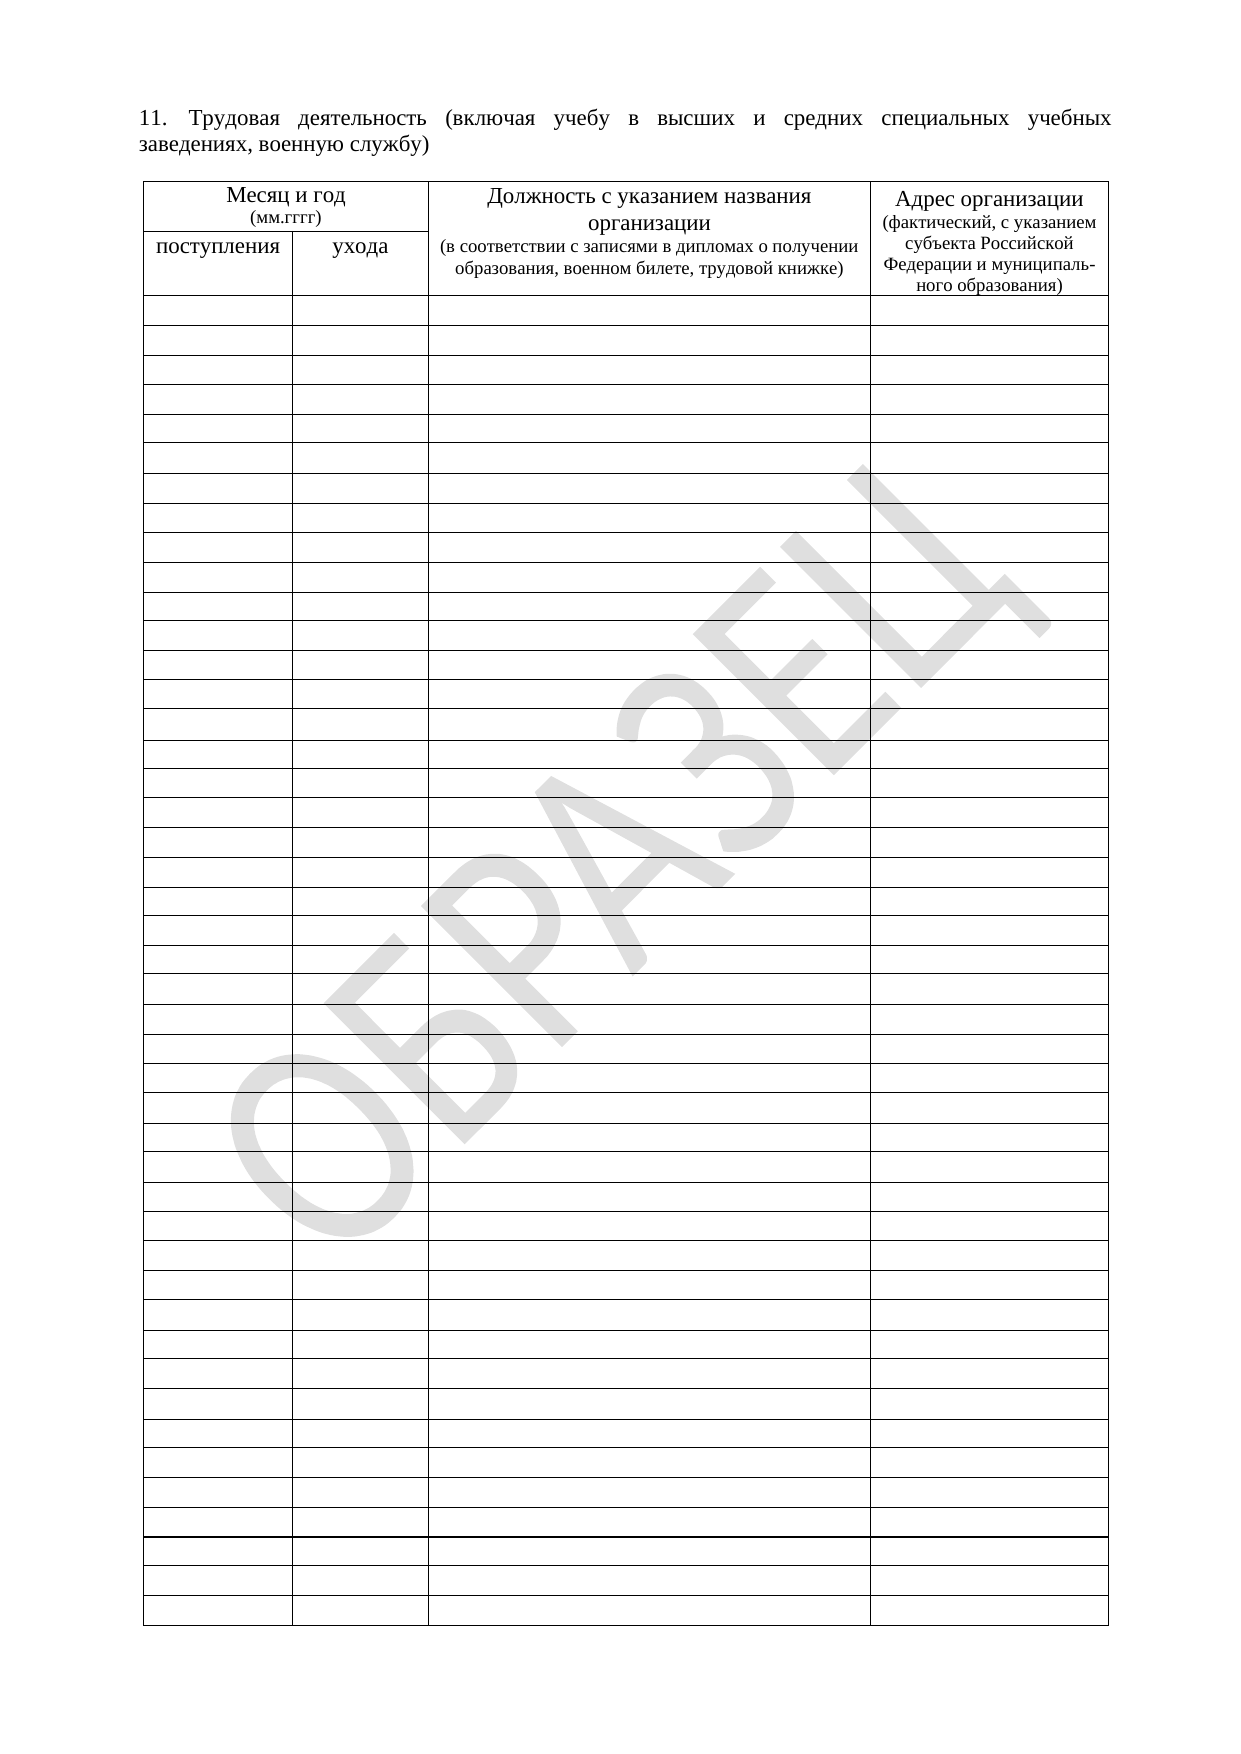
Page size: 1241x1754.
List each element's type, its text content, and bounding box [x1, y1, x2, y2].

table_cell [871, 1566, 1108, 1595]
table_cell [871, 326, 1108, 355]
table_cell [429, 1064, 870, 1092]
table_cell [429, 1596, 870, 1625]
table_cell [429, 1005, 870, 1034]
table_cell [144, 741, 292, 768]
table_cell [293, 326, 428, 355]
table_cell [871, 1478, 1108, 1507]
table_cell [871, 1359, 1108, 1388]
table_cell [144, 1538, 292, 1565]
table_cell [871, 769, 1108, 797]
table_cell [144, 563, 292, 592]
table_cell [429, 651, 870, 679]
table_cell [144, 593, 292, 620]
table_cell [429, 415, 870, 442]
table_cell [429, 474, 870, 503]
table_cell [429, 563, 870, 592]
table_cell [293, 1448, 428, 1477]
table_cell [293, 709, 428, 740]
table_cell [871, 1005, 1108, 1034]
table_cell [871, 1448, 1108, 1477]
table_cell [293, 769, 428, 797]
table_cell [144, 621, 292, 650]
table_cell [144, 858, 292, 887]
table_cell [293, 1300, 428, 1330]
table_cell [144, 1152, 292, 1182]
table_cell [871, 946, 1108, 973]
table_cell [429, 709, 870, 740]
table_cell [293, 1538, 428, 1565]
table_cell [871, 1420, 1108, 1447]
table_cell [293, 1212, 428, 1240]
table_cell [293, 1271, 428, 1299]
table_cell [144, 443, 292, 473]
table_cell [871, 1300, 1108, 1330]
table_cell [293, 474, 428, 503]
table_cell [144, 828, 292, 857]
table_cell [429, 1420, 870, 1447]
table_cell [293, 1508, 428, 1536]
table_cell [871, 1241, 1108, 1270]
table_cell [144, 1093, 292, 1123]
table_cell [871, 563, 1108, 592]
table_cell [429, 798, 870, 827]
table_cell [871, 1271, 1108, 1299]
table_cell [293, 1420, 428, 1447]
table_cell [871, 1331, 1108, 1358]
table_cell [144, 680, 292, 708]
table_cell [429, 1359, 870, 1388]
table_cell [871, 385, 1108, 414]
table_cell [293, 916, 428, 945]
table_cell [429, 769, 870, 797]
table_cell [293, 828, 428, 857]
table_cell [429, 1241, 870, 1270]
table_cell [144, 1566, 292, 1595]
table_cell [293, 1389, 428, 1419]
table_cell [144, 1005, 292, 1034]
table_cell [293, 356, 428, 384]
table_cell [871, 974, 1108, 1004]
table_cell [144, 1478, 292, 1507]
table_cell ухода [293, 232, 428, 295]
table_cell [144, 1212, 292, 1240]
table_cell [293, 680, 428, 708]
table_cell [871, 504, 1108, 532]
table_cell [871, 1389, 1108, 1419]
list Трудовая деятельность (включая учебу в высших и средних специальных учебных заведениях, военную службу) [139, 103, 1113, 156]
table_cell [429, 356, 870, 384]
table_cell [429, 680, 870, 708]
table_cell [293, 1241, 428, 1270]
table_cell [144, 1508, 292, 1536]
table_cell [429, 1538, 870, 1565]
table_cell [871, 916, 1108, 945]
table_cell [144, 798, 292, 827]
table_cell [429, 858, 870, 887]
table_cell [144, 1064, 292, 1092]
table_cell [871, 1538, 1108, 1565]
table_cell [144, 474, 292, 503]
table_cell [871, 533, 1108, 562]
table_cell [429, 326, 870, 355]
table_cell [293, 974, 428, 1004]
table_header Адрес организации (фактический, с указанием субъекта Российской Федерации и муниципального образования) [871, 182, 1108, 295]
table_cell [293, 385, 428, 414]
table_cell [871, 858, 1108, 887]
table_cell [871, 621, 1108, 650]
table_cell [871, 1124, 1108, 1151]
table_cell [144, 326, 292, 355]
table_cell [429, 1271, 870, 1299]
table_cell [429, 1124, 870, 1151]
table_cell [871, 1508, 1108, 1536]
table_cell [144, 356, 292, 384]
table_cell [871, 415, 1108, 442]
table_cell [871, 1183, 1108, 1211]
table_cell [429, 593, 870, 620]
table_cell [429, 533, 870, 562]
table_cell [293, 563, 428, 592]
table_cell [871, 1596, 1108, 1625]
table_cell [293, 1152, 428, 1182]
table_header Месяц и год (мм.гггг) [144, 182, 428, 231]
table_cell [871, 296, 1108, 325]
table_cell [144, 1331, 292, 1358]
table_cell [429, 1093, 870, 1123]
table_cell [293, 1566, 428, 1595]
table_cell [429, 1566, 870, 1595]
table_cell [871, 593, 1108, 620]
table_cell [871, 1064, 1108, 1092]
table_cell [871, 443, 1108, 473]
table_cell [293, 621, 428, 650]
table_cell [429, 888, 870, 915]
table_cell [871, 888, 1108, 915]
table_cell [429, 385, 870, 414]
table_cell [144, 974, 292, 1004]
table_cell [429, 621, 870, 650]
table_cell [293, 1005, 428, 1034]
table_cell [429, 1183, 870, 1211]
table_cell [871, 1035, 1108, 1063]
table_cell [293, 1124, 428, 1151]
table_cell [871, 474, 1108, 503]
table_cell [293, 946, 428, 973]
table_cell [293, 798, 428, 827]
table_cell [293, 1035, 428, 1063]
table_cell [871, 1093, 1108, 1123]
table_cell поступления [144, 232, 292, 295]
table_cell [429, 1212, 870, 1240]
table_cell [144, 946, 292, 973]
table_cell [871, 1212, 1108, 1240]
table_cell [144, 1359, 292, 1388]
table_cell [871, 680, 1108, 708]
table_cell [871, 356, 1108, 384]
table_cell [293, 1331, 428, 1358]
table_cell [293, 858, 428, 887]
table_cell [293, 443, 428, 473]
table_cell [871, 798, 1108, 827]
table_cell [429, 828, 870, 857]
table_cell [429, 1508, 870, 1536]
table_cell [144, 296, 292, 325]
table_cell [144, 1035, 292, 1063]
table_cell [429, 1478, 870, 1507]
table_cell [429, 946, 870, 973]
table_cell [429, 1300, 870, 1330]
table_cell [144, 415, 292, 442]
table_cell [871, 651, 1108, 679]
table_cell [293, 1183, 428, 1211]
table_cell [293, 504, 428, 532]
table_cell [293, 1093, 428, 1123]
table_cell [429, 974, 870, 1004]
table_cell [144, 651, 292, 679]
table_cell [871, 741, 1108, 768]
table_cell [871, 1152, 1108, 1182]
table_cell [144, 1241, 292, 1270]
table_cell [144, 1389, 292, 1419]
table_cell [144, 385, 292, 414]
table_header Должность с указанием названия организации (в соответствии с записями в дипломах о получении образования, военном билете, трудовой книжке) [429, 182, 870, 295]
table_cell [144, 709, 292, 740]
table_cell [144, 1300, 292, 1330]
table_cell [429, 1389, 870, 1419]
table_cell [144, 1124, 292, 1151]
table_cell [144, 504, 292, 532]
table_cell [144, 1448, 292, 1477]
table_cell [293, 888, 428, 915]
table_cell [293, 415, 428, 442]
table_cell [144, 1183, 292, 1211]
table_cell [429, 504, 870, 532]
table_cell [429, 296, 870, 325]
table_cell [144, 533, 292, 562]
table_cell [293, 1596, 428, 1625]
table_cell [429, 1448, 870, 1477]
table_cell [144, 888, 292, 915]
table_cell [293, 1478, 428, 1507]
table_cell [144, 769, 292, 797]
table_cell [429, 1035, 870, 1063]
table_cell [429, 741, 870, 768]
table_cell [429, 1152, 870, 1182]
table_cell [871, 709, 1108, 740]
table_cell [293, 593, 428, 620]
table_cell [144, 1420, 292, 1447]
table_cell [293, 741, 428, 768]
table_cell [293, 651, 428, 679]
table_cell [144, 1271, 292, 1299]
table_cell [293, 1064, 428, 1092]
table_cell [144, 916, 292, 945]
table_cell [293, 533, 428, 562]
table_cell [871, 828, 1108, 857]
table_cell [293, 296, 428, 325]
table_cell [429, 1331, 870, 1358]
table_cell [429, 916, 870, 945]
table_cell [429, 443, 870, 473]
table_cell [144, 1596, 292, 1625]
table_cell [293, 1359, 428, 1388]
